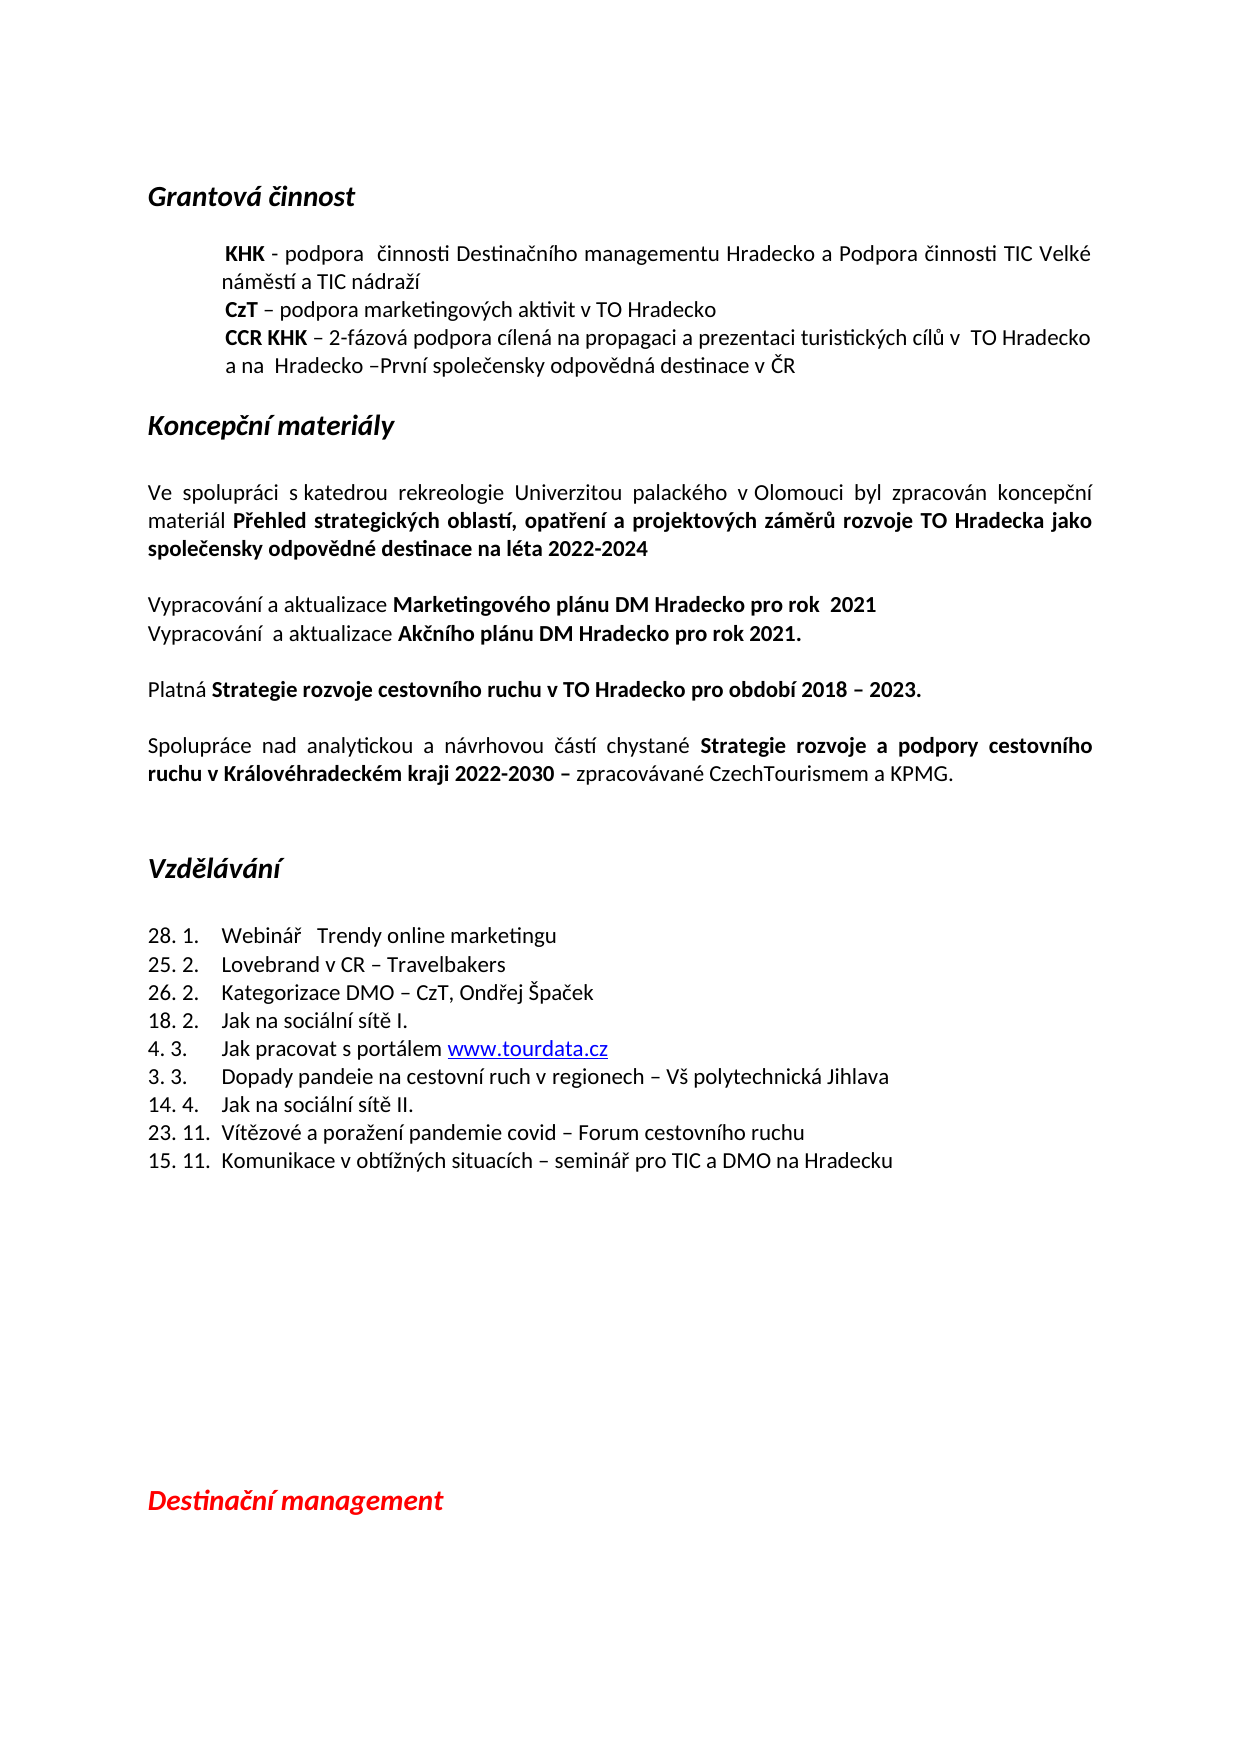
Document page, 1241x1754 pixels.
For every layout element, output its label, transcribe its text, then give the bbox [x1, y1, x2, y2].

text 14. 4. Jak na sociální sítě II. [148, 1090, 1093, 1118]
text a na Hradecko –První společensky odpovědná destinace v ČR [221, 351, 1093, 379]
text Vypracování a aktualizace Marketingového plánu DM Hradecko pro rok 2021 [148, 591, 1093, 619]
text 26. 2. Kategorizace DMO – CzT, Ondřej Špaček [148, 978, 1093, 1006]
text Platná Strategie rozvoje cestovního ruchu v TO Hradecko pro období 2018 – 2023. [148, 675, 1093, 703]
text Ve spolupráci s katedrou rekreologie Univerzitou palackého v Olomouci byl zpracován koncepční materiál Přehled strategických oblastí, opatření a projektových záměrů rozvoje TO Hradecka jako společensky odpovědné destinace na léta 2022-2024 [148, 478, 1093, 563]
text Grantová činnost [148, 178, 1093, 214]
text 23. 11. Vítězové a poražení pandemie covid – Forum cestovního ruchu [148, 1118, 1093, 1146]
text 15. 11. Komunikace v obtížných situacích – seminář pro TIC a DMO na Hradecku [148, 1146, 1093, 1174]
text 4. 3. Jak pracovat s portálem www.tourdata.cz [148, 1034, 1093, 1062]
text Koncepční materiály [148, 407, 1093, 443]
text Destinační management [148, 1482, 1093, 1518]
text KHK - podpora činnosti Destinačního managementu Hradecko a Podpora činnosti TIC Velké náměstí a TIC nádraží [221, 239, 1093, 295]
text 28. 1. Webinář Trendy online marketingu [148, 922, 1093, 950]
text CCR KHK – 2-fázová podpora cílená na propagaci a prezentaci turistických cílů v TO Hradecko [221, 323, 1093, 351]
text Vzdělávání [148, 850, 1093, 886]
text 18. 2. Jak na sociální sítě I. [148, 1006, 1093, 1034]
text CzT – podpora marketingových aktivit v TO Hradecko [221, 295, 1093, 323]
text 3. 3. Dopady pandeie na cestovní ruch v regionech – Vš polytechnická Jihlava [148, 1062, 1093, 1090]
text 25. 2. Lovebrand v CR – Travelbakers [148, 950, 1093, 978]
text Spolupráce nad analytickou a návrhovou částí chystané Strategie rozvoje a podpory cestovního ruchu v Královéhradeckém kraji 2022-2030 – zpracovávané CzechTourismem a KPMG. [148, 731, 1093, 787]
text Vypracování a aktualizace Akčního plánu DM Hradecko pro rok 2021. [148, 619, 1093, 647]
